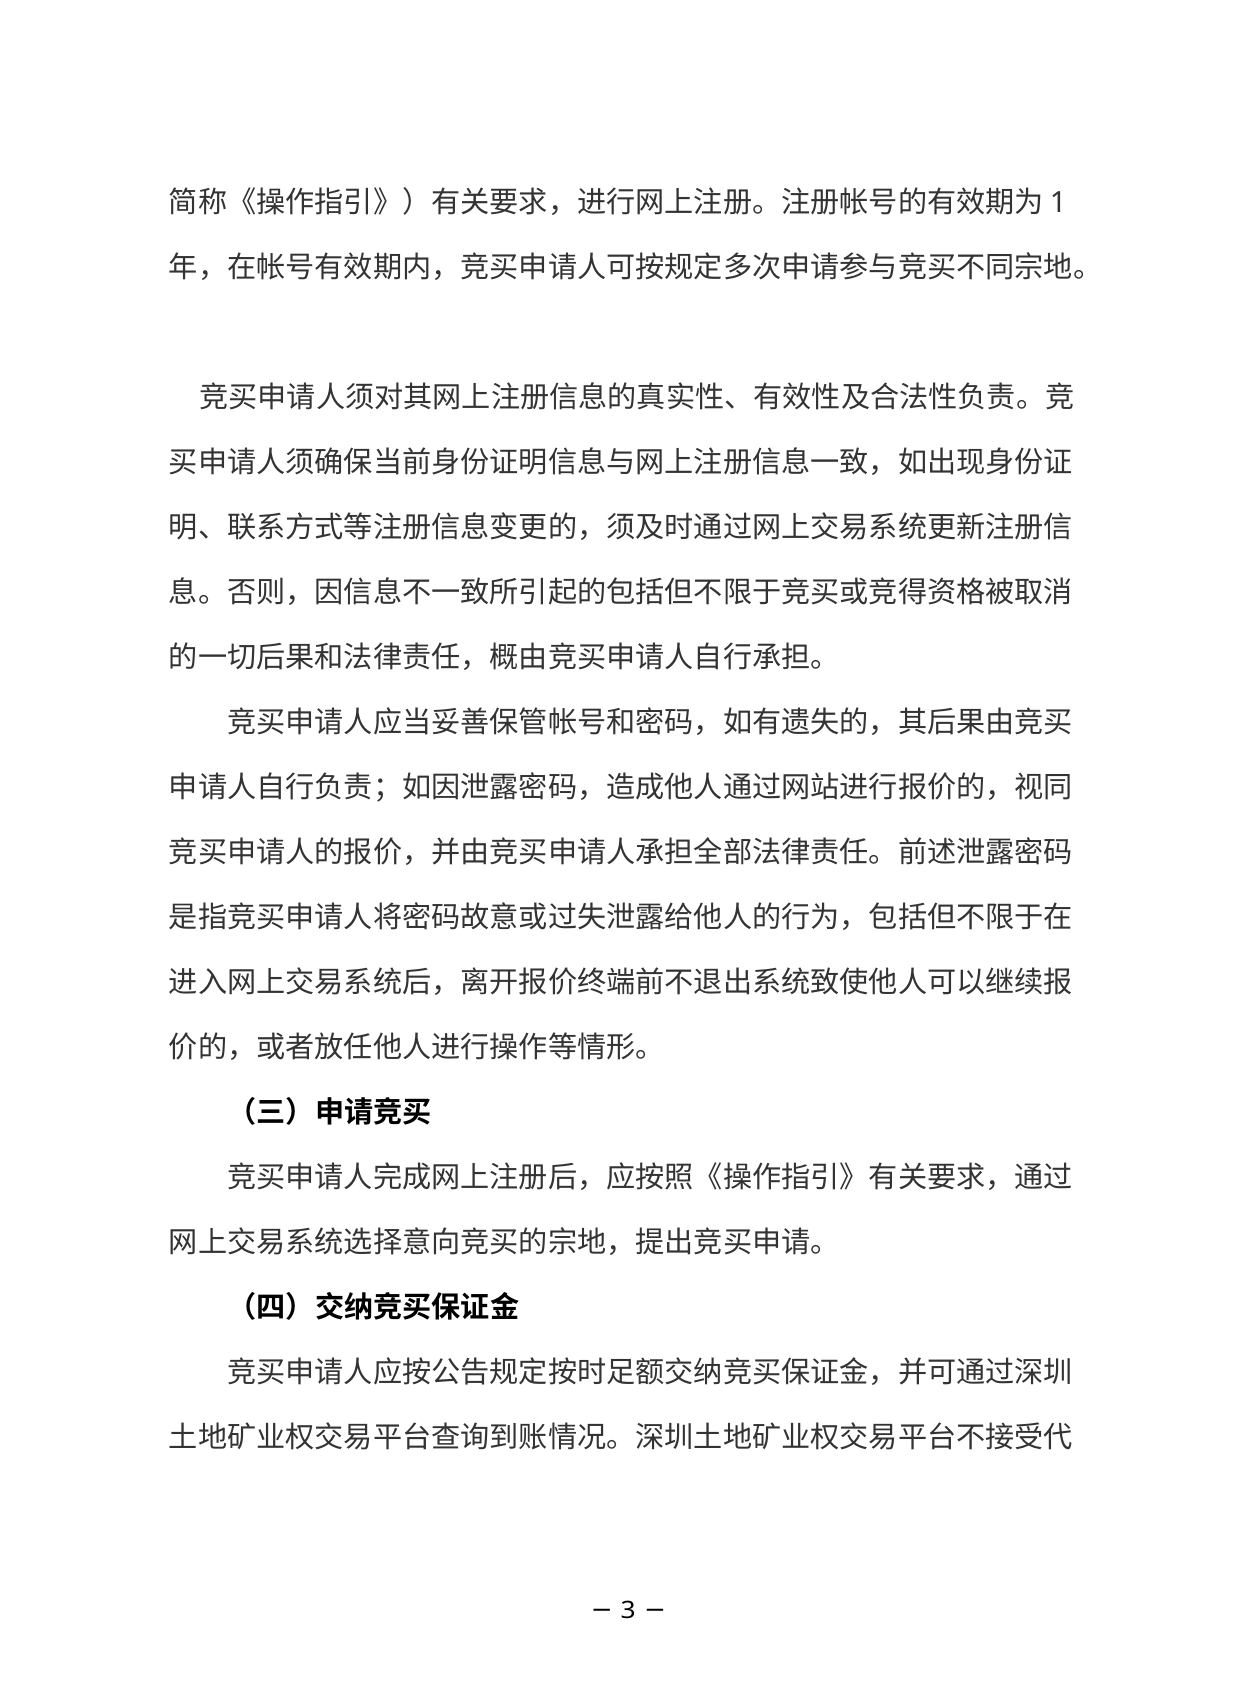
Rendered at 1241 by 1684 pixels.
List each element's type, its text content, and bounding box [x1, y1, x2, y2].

text （四）交纳竞买保证金 [169, 1272, 1087, 1337]
text 竞买申请人应当妥善保管帐号和密码，如有遗失的，其后果由竞买申请人自行负责；如因泄露密码，造成他人通过网站进行报价的，视同竞买申请人的报价，并由竞买申请人承担全部法律责任。前述泄露密码是指竞买申请人将密码故意或过失泄露给他人的行为，包括但不限于在进入网上交易系统后，离开报价终端前不退出系统致使他人可以继续报价的，或者放任他人进行操作等情形。 [169, 687, 1087, 1077]
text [169, 1337, 1087, 1467]
text （三）申请竞买 [169, 1077, 1087, 1142]
text 竞买申请人完成网上注册后，应按照《操作指引》有关要求，通过网上交易系统选择意向竞买的宗地，提出竞买申请。 [169, 1142, 1087, 1272]
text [169, 167, 1087, 687]
